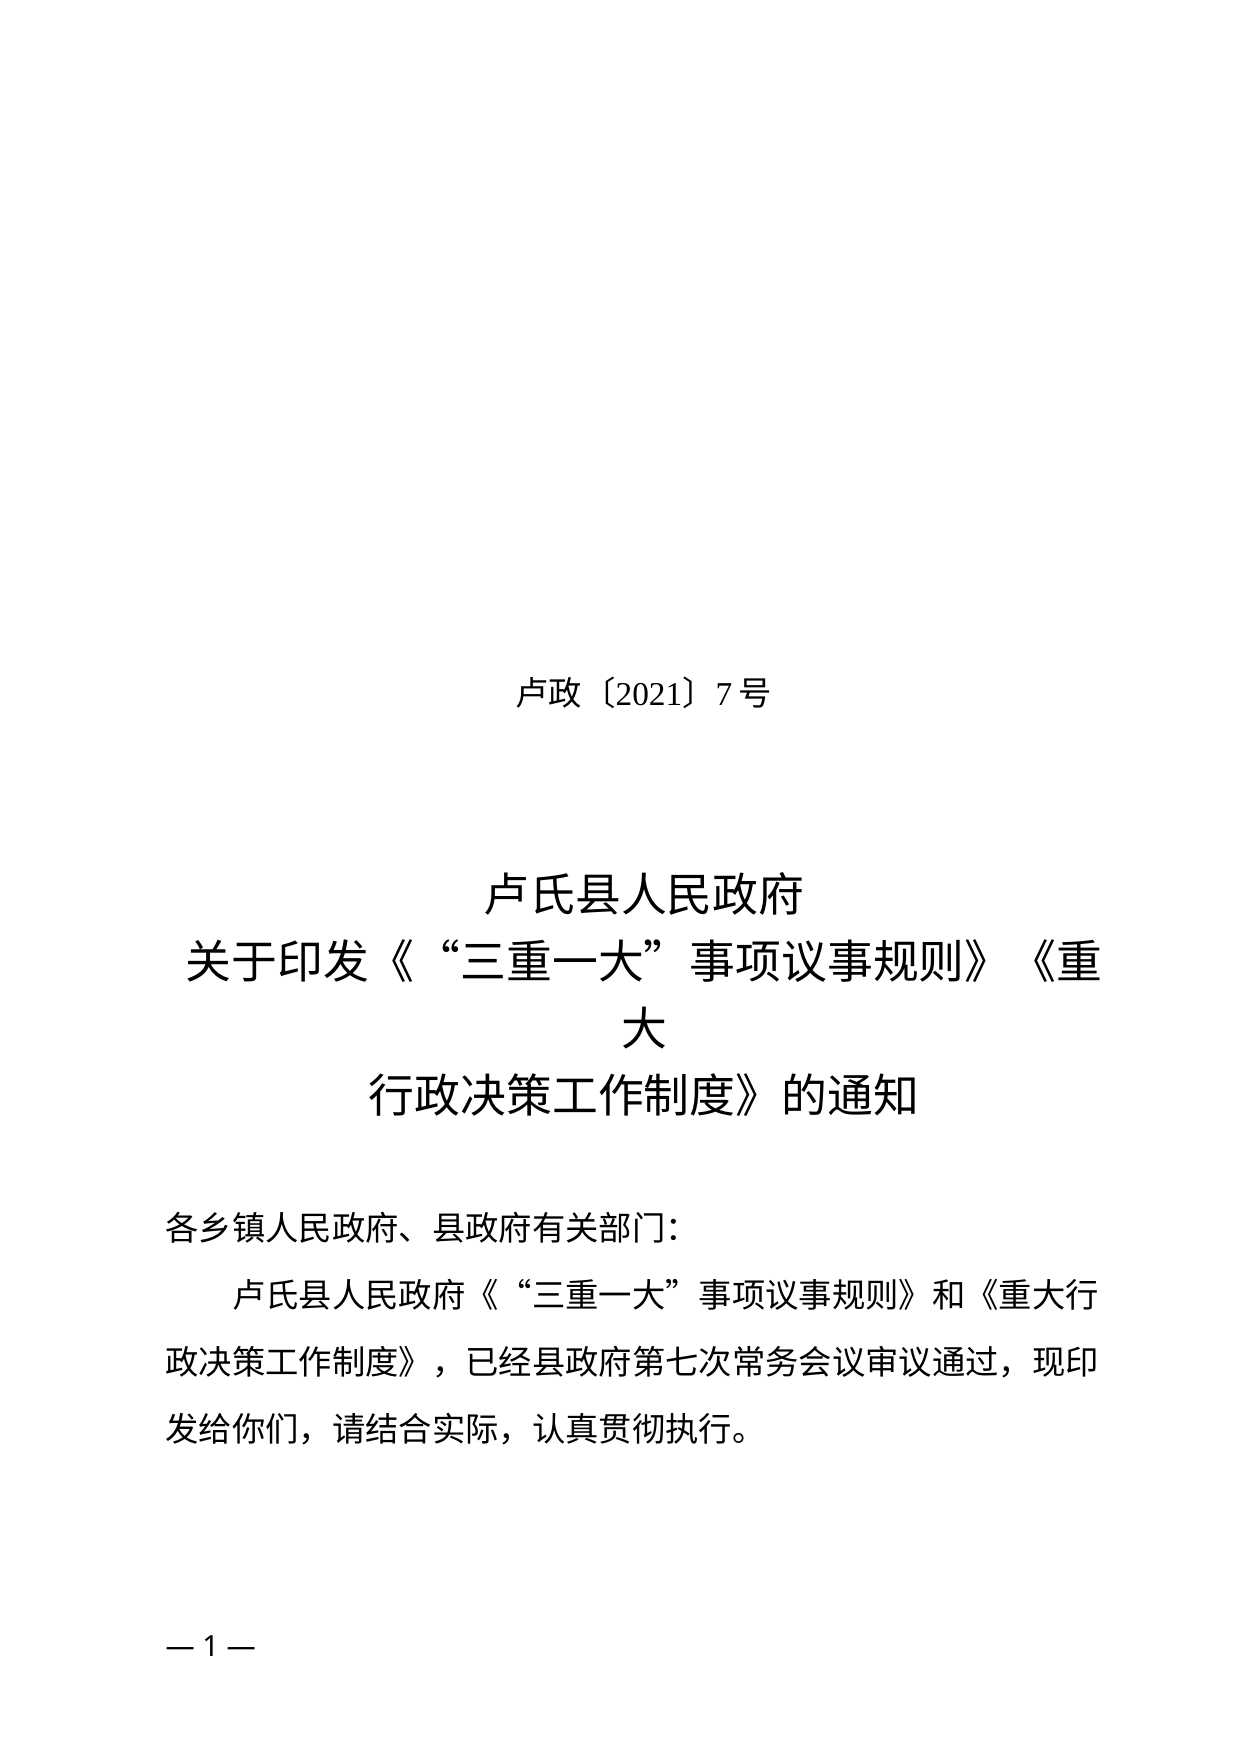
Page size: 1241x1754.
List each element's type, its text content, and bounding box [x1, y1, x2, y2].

text 卢政〔2021〕7号 [165, 657, 1122, 724]
text 各乡镇人民政府、县政府有关部门： [165, 1192, 1122, 1259]
text 卢氏县人民政府 [165, 858, 1122, 925]
text 关于印发《“三重一大”事项议事规则》《重大 [165, 925, 1122, 1059]
text 卢氏县人民政府《“三重一大”事项议事规则》和《重大行政决策工作制度》，已经县政府第七次常务会议审议通过，现印发给你们，请结合实际，认真贯彻执行。 [165, 1259, 1122, 1460]
text 行政决策工作制度》的通知 [165, 1059, 1122, 1126]
